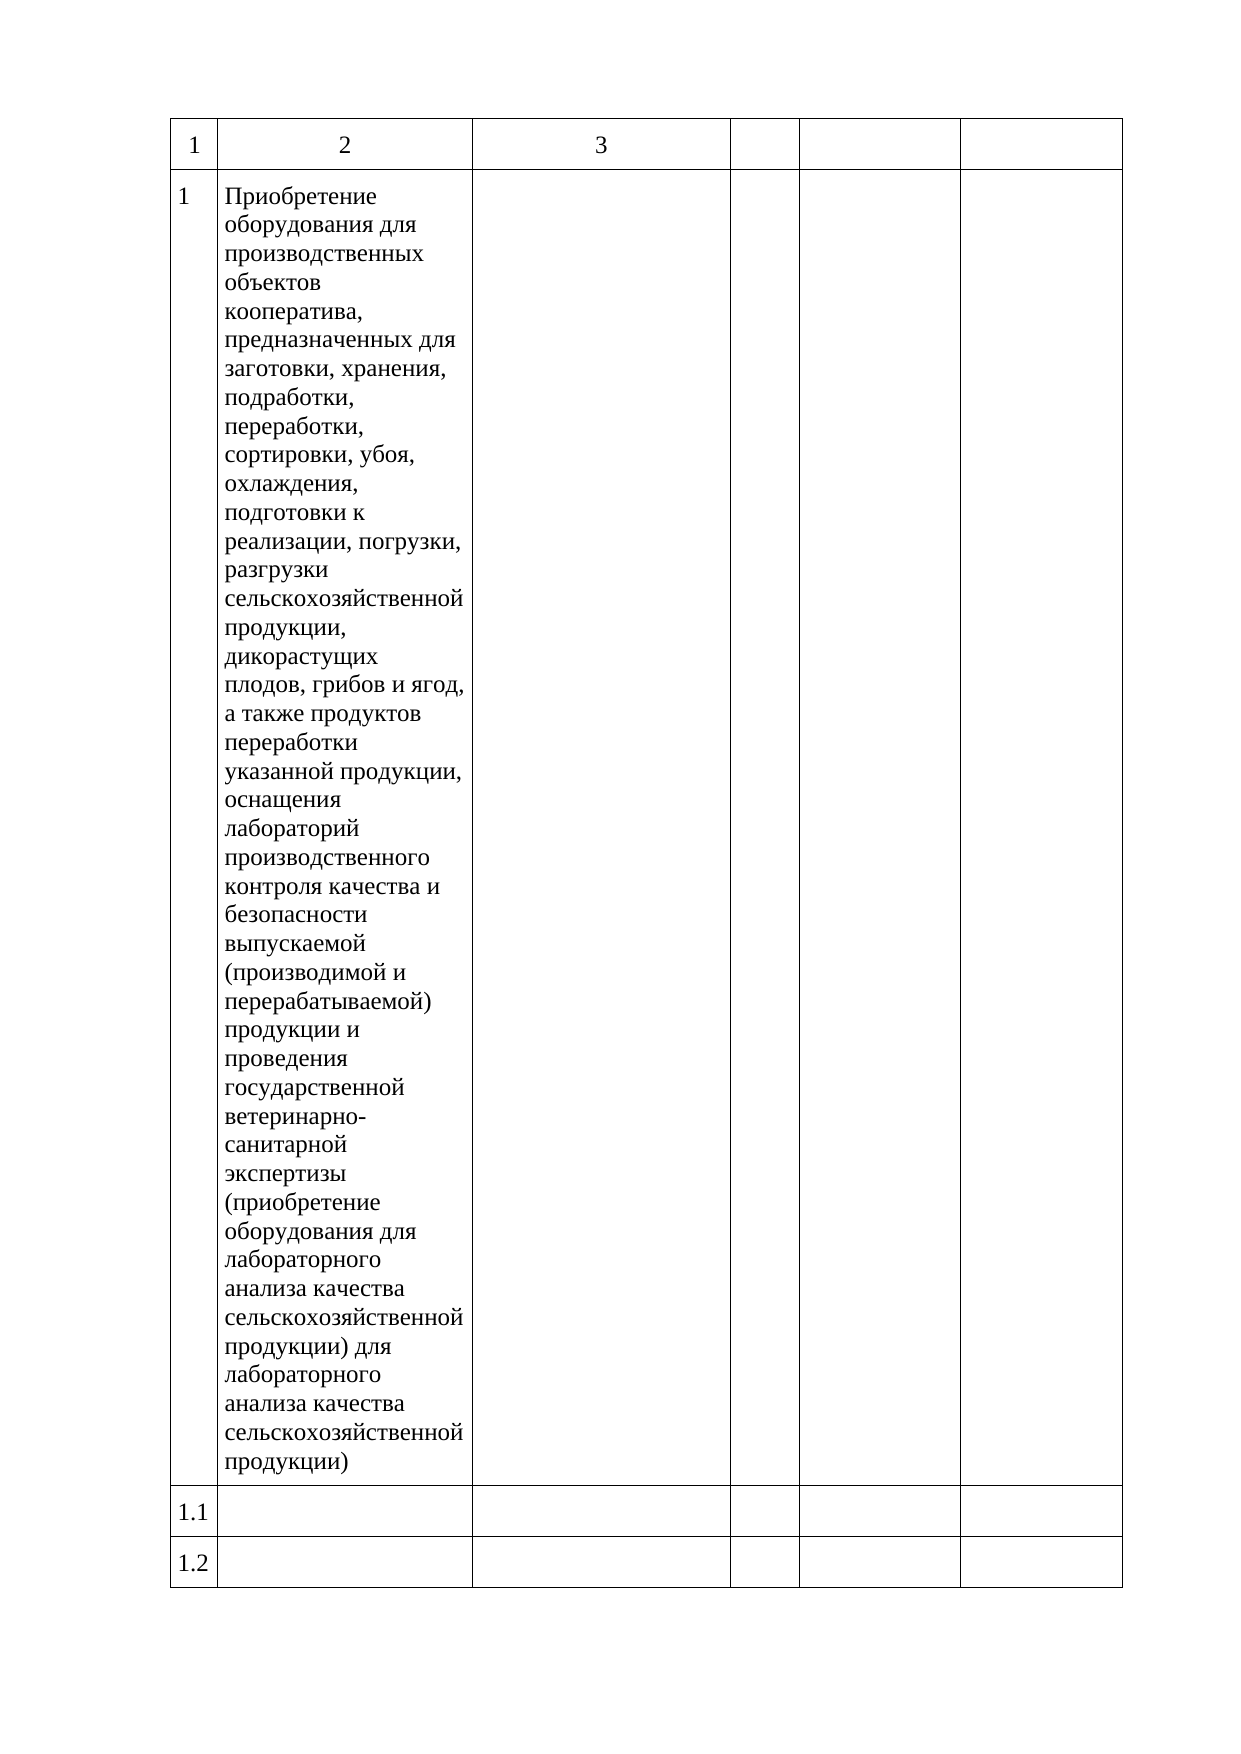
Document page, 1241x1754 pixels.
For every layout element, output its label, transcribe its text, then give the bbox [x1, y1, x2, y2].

table_cell [961, 170, 1122, 1485]
table_cell [800, 1486, 960, 1536]
table_cell [731, 1486, 799, 1536]
table_cell [731, 1537, 799, 1587]
table_cell [218, 1537, 472, 1587]
table_cell [800, 170, 960, 1485]
table_cell 1.2 [171, 1537, 217, 1587]
table_cell [731, 170, 799, 1485]
table_cell [961, 119, 1122, 169]
table_cell [218, 1486, 472, 1536]
table_cell [473, 1486, 730, 1536]
table_cell 3 [473, 119, 730, 169]
table_cell [961, 1486, 1122, 1536]
table_cell [800, 119, 960, 169]
table_cell 1 [171, 119, 217, 169]
table_cell [473, 1537, 730, 1587]
table_cell 1.1 [171, 1486, 217, 1536]
table_cell 2 [218, 119, 472, 169]
table_cell Приобретение оборудования для производственных объектов кооператива, предназначенных для заготовки, хранения, подработки, переработки, сортировки, убоя, охлаждения, подготовки к реализации, погрузки, разгрузки сельскохозяйственной продукции, дикорастущих плодов, грибов и ягод, а также продуктов переработки указанной продукции, оснащения лабораторий производственного контроля качества и безопасности выпускаемой (производимой и перерабатываемой) продукции и проведения государственной ветеринарно-санитарной экспертизы (приобретение оборудования для лабораторного анализа качества сельскохозяйственной продукции) для лабораторного анализа качества сельскохозяйственной продукции) [218, 170, 472, 1485]
table_cell [961, 1537, 1122, 1587]
table_cell 1 [171, 170, 217, 1485]
table_cell [731, 119, 799, 169]
table_cell [473, 170, 730, 1485]
table_cell [800, 1537, 960, 1587]
